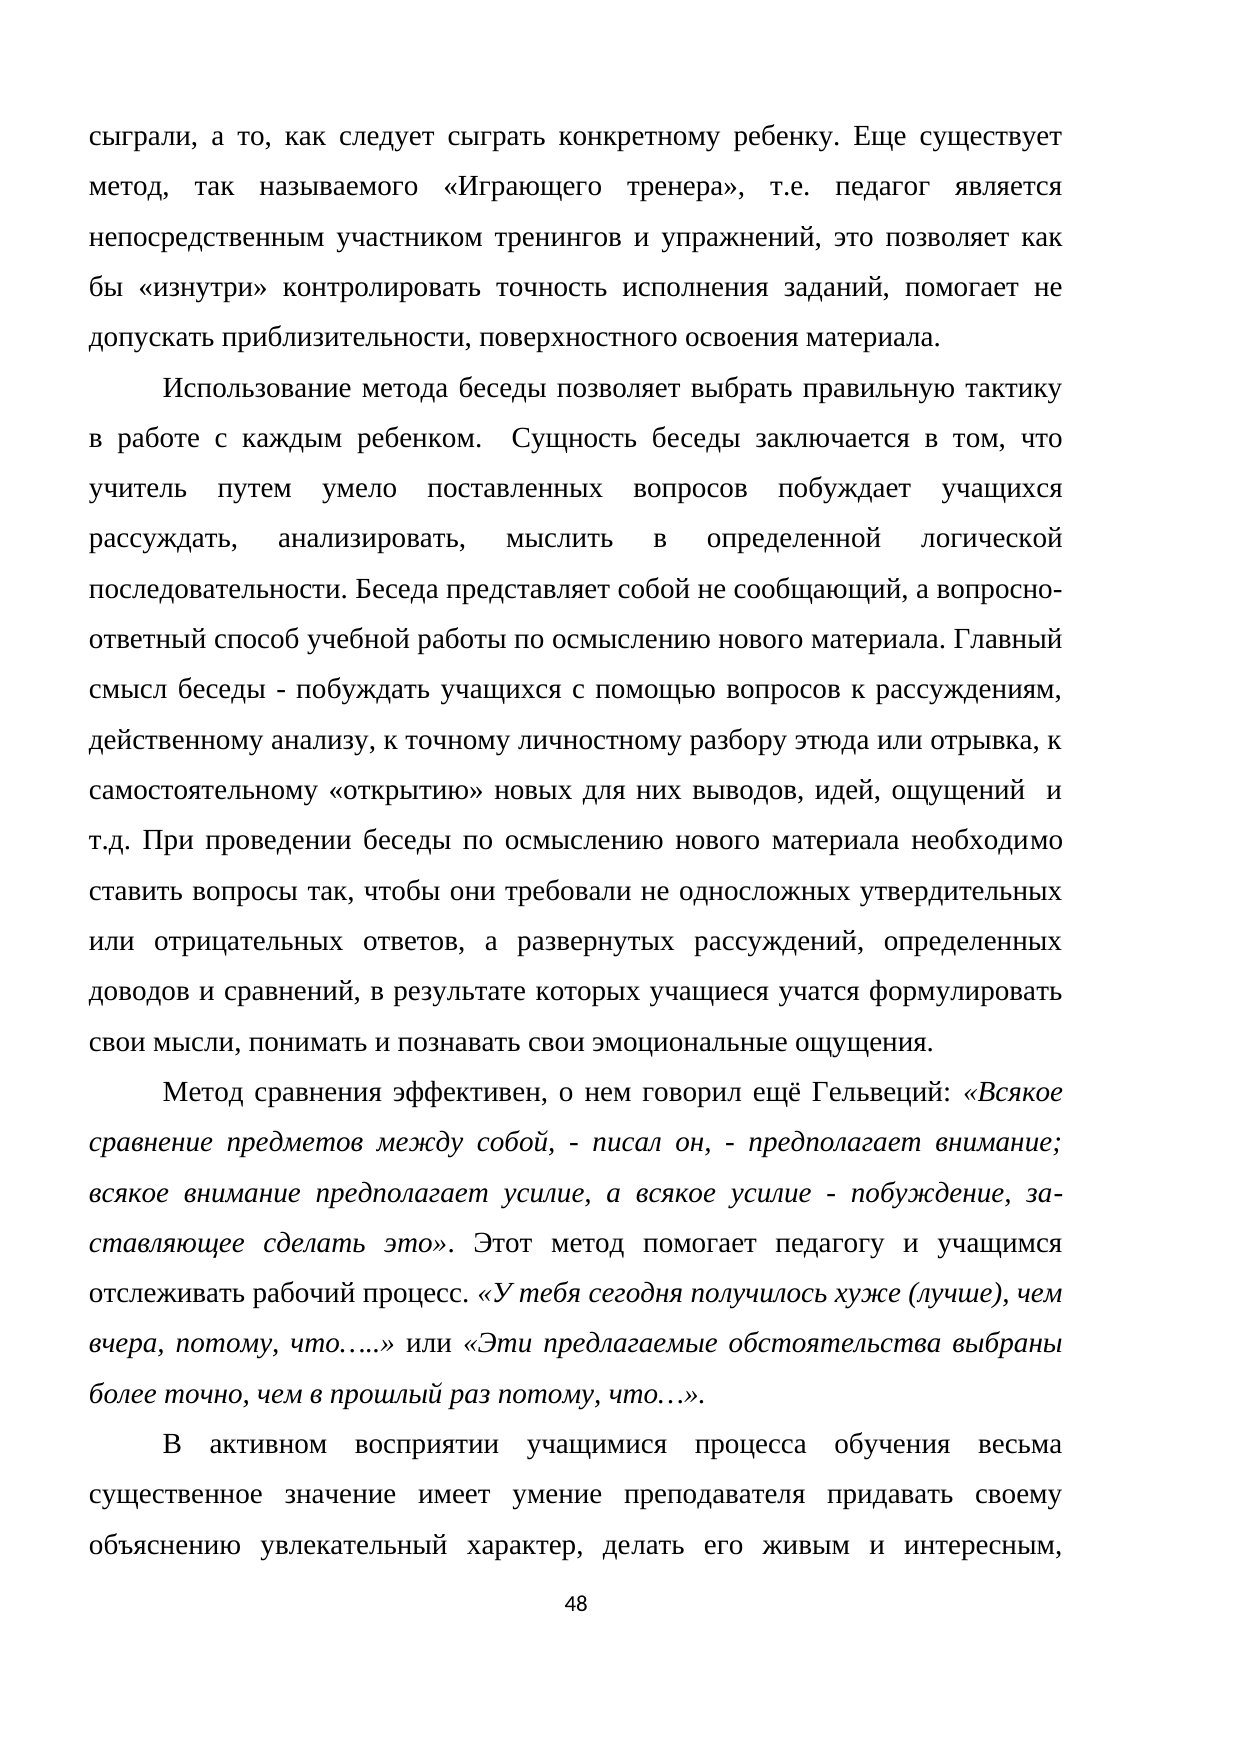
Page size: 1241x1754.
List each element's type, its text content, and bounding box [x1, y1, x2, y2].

text Использование метода беседы позволяет выбрать правильную тактику в работе с каждым ребенком. Сущность беседы заключается в том, что учитель путем умело поставленных вопросов побуждает учащихся рассуждать, анализировать, мыслить в определенной логической последовательности. Беседа представляет собой не сообщающий, а вопросно-ответный способ учебной работы по осмыслению нового материала. Главный смысл беседы - побуждать учащихся с помощью вопросов к рассуждениям, действенному анализу, к точному личностному разбору этюда или отрывка, к самостоятельному «открытию» новых для них выводов, идей, ощущений и т.д. При проведении беседы по осмыслению нового материала необходимо ставить вопросы так, чтобы они требовали не односложных утвердительных или отрицательных ответов, а развернутых рассуждений, определенных доводов и сравнений, в результате которых учащиеся учатся формулировать свои мысли, понимать и познавать свои эмоциональные ощущения. [89, 370, 1063, 1057]
text Метод сравнения эффективен, о нем говорил ещё Гельвеций: «Всякое сравнение предметов между собой, - писал он, - предполагает внимание; всякое внимание предполагает усилие, а всякое усилие - побуждение, заставляющее сделать это». Этот метод помогает педагогу и учащимся отслеживать рабочий процесс. «У тебя сегодня получилось хуже (лучше), чем вчера, потому, что…..» или «Эти предлагаемые обстоятельства выбраны более точно, чем в прошлый раз потому, что…». [89, 1074, 1063, 1409]
